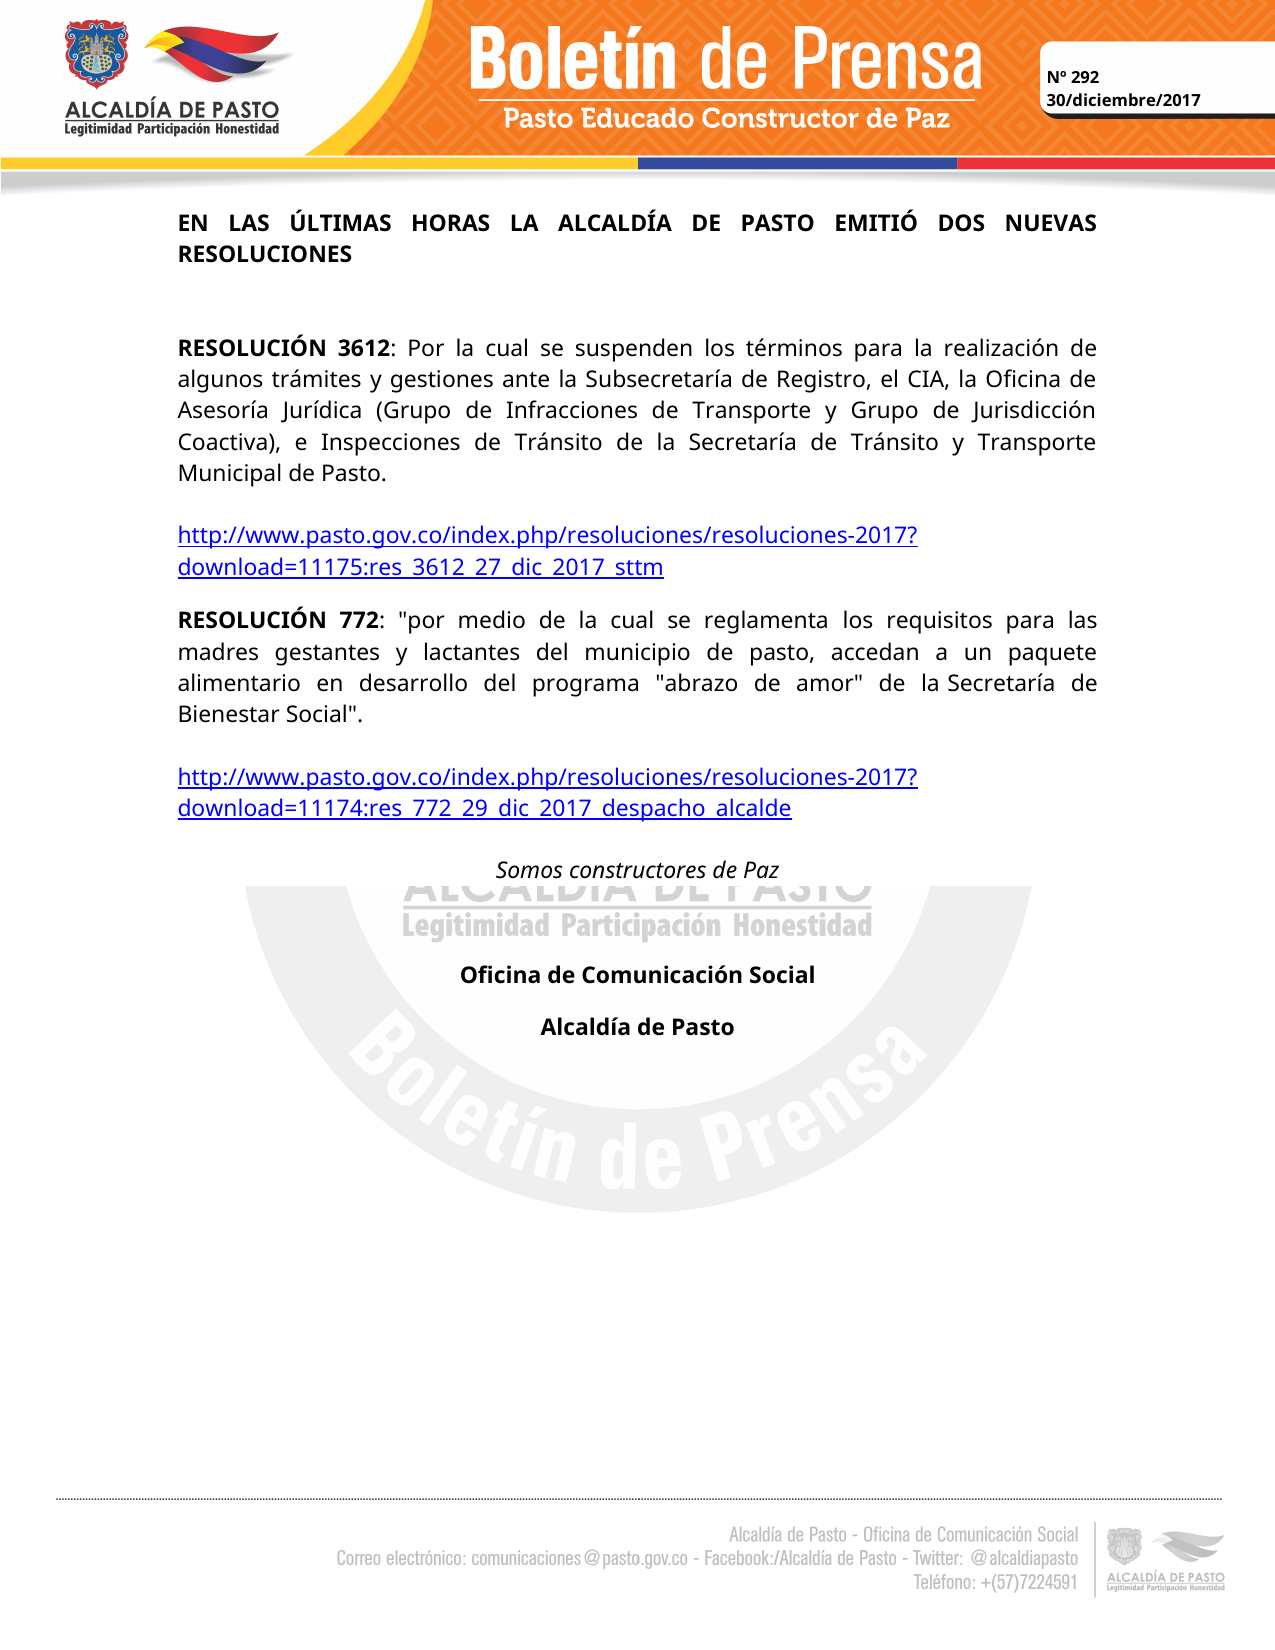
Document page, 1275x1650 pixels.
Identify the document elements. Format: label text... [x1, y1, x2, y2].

text Oficina de Comunicación Social [177, 959, 1098, 990]
text RESOLUCIÓN 3612: Por la cual se suspenden los términos para la realización de algunos trámites y gestiones ante la Subsecretaría de Registro, el CIA, la Oficina de Asesoría Jurídica (Grupo de Infracciones de Transporte y Grupo de Jurisdicción Coactiva), e Inspecciones de Tránsito de la Secretaría de Tránsito y Transporte Municipal de Pasto. [177, 332, 1098, 488]
picture [0, 0, 1275, 1638]
text RESOLUCIÓN 772: "por medio de la cual se reglamenta los requisitos para las madres gestantes y lactantes del municipio de pasto, accedan a un paquete alimentario en desarrollo del programa "abrazo de amor" de la Secretaría de Bienestar Social". [177, 604, 1098, 729]
text Somos constructores de Paz [177, 854, 1098, 886]
text EN LAS ÚLTIMAS HORAS LA ALCALDÍA DE PASTO EMITIÓ DOS NUEVAS RESOLUCIONES [177, 207, 1098, 269]
text http://www.pasto.gov.co/index.php/resoluciones/resoluciones-2017?download=11175:res_3612_27_dic_2017_sttm [177, 519, 1098, 582]
text http://www.pasto.gov.co/index.php/resoluciones/resoluciones-2017?download=11174:res_772_29_dic_2017_despacho_alcalde [177, 761, 1098, 823]
text Alcaldía de Pasto [177, 1011, 1098, 1042]
